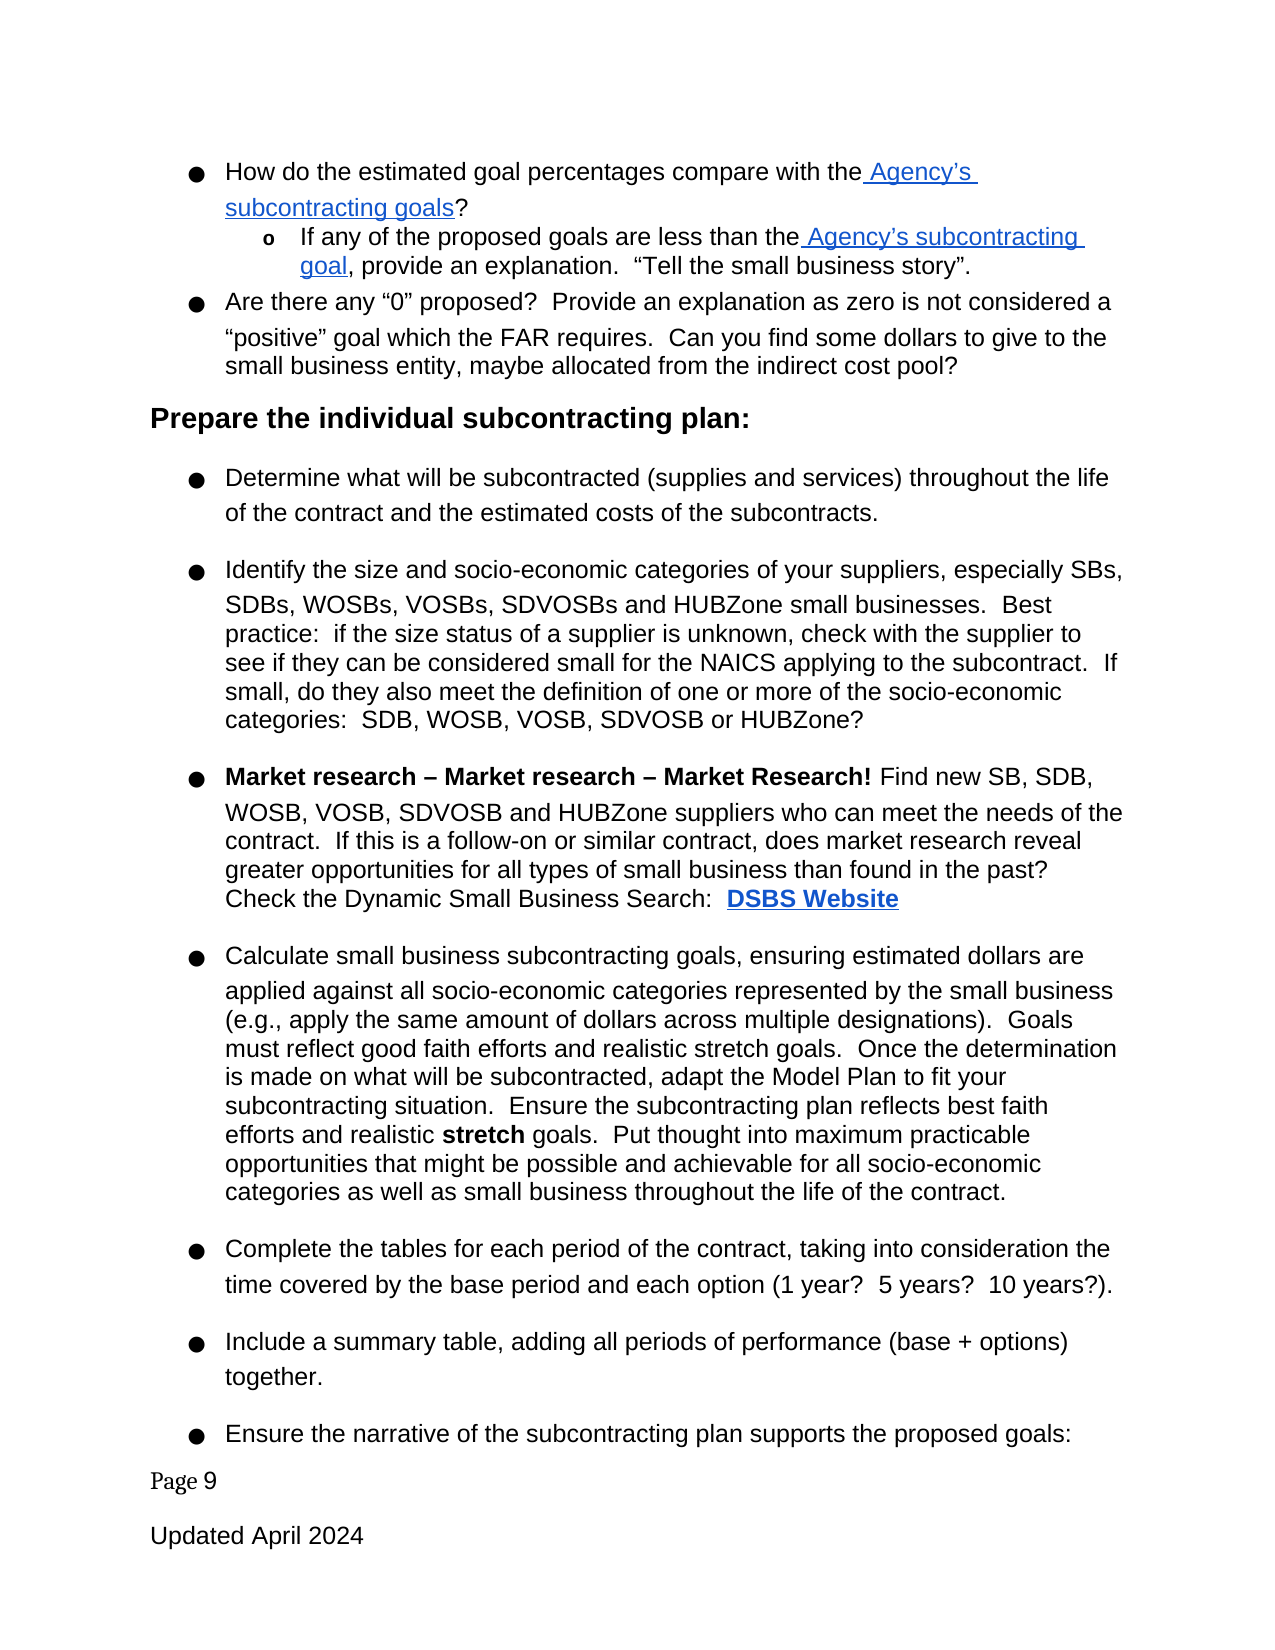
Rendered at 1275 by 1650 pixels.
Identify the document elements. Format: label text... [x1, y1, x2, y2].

list Are there any “0” proposed? Provide an explanation as zero is not considered a “positive” goal which the FAR requires. Can you find some dollars to give to the small business entity, maybe allocated from the indirect cost pool? [187, 280, 1125, 380]
list Include a summary table, adding all periods of performance (base + options) together. [187, 1319, 1125, 1391]
list Determine what will be subcontracted (supplies and services) throughout the life of the contract and the estimated costs of the subcontracts. [187, 455, 1125, 527]
list How do the estimated goal percentages compare with the Agency’s subcontracting goals? [187, 150, 1125, 221]
list If any of the proposed goals are less than the Agency’s subcontracting goal, provide an explanation. “Tell the small business story”. [262, 221, 1125, 280]
list Complete the tables for each period of the contract, taking into consideration the time covered by the base period and each option (1 year? 5 years? 10 years?). [187, 1227, 1125, 1298]
text Prepare the individual subcontracting plan: [150, 401, 1125, 434]
list Calculate small business subcontracting goals, ensuring estimated dollars are applied against all socio-economic categories represented by the small business (e.g., apply the same amount of dollars across multiple designations). Goals must reflect good faith efforts and realistic stretch goals. Once the determination is made on what will be subcontracted, adapt the Model Plan to fit your subcontracting situation. Ensure the subcontracting plan reflects best faith efforts and realistic stretch goals. Put thought into maximum practicable opportunities that might be possible and achievable for all socio-economic categories as well as small business throughout the life of the contract. [187, 933, 1125, 1206]
list Identify the size and socio-economic categories of your suppliers, especially SBs, SDBs, WOSBs, VOSBs, SDVOSBs and HUBZone small businesses. Best practice: if the size status of a supplier is unknown, check with the supplier to see if they can be considered small for the NAICS applying to the subcontract. If small, do they also meet the definition of one or more of the socio-economic categories: SDB, WOSB, VOSB, SDVOSB or HUBZone? [187, 548, 1125, 734]
list Ensure the narrative of the subcontracting plan supports the proposed goals: [187, 1412, 1125, 1454]
list Market research – Market research – Market Research! Find new SB, SDB, WOSB, VOSB, SDVOSB and HUBZone suppliers who can meet the needs of the contract. If this is a follow-on or similar contract, does market research reveal greater opportunities for all types of small business than found in the past? Check the Dynamic Small Business Search: DSBS Website [187, 755, 1125, 913]
